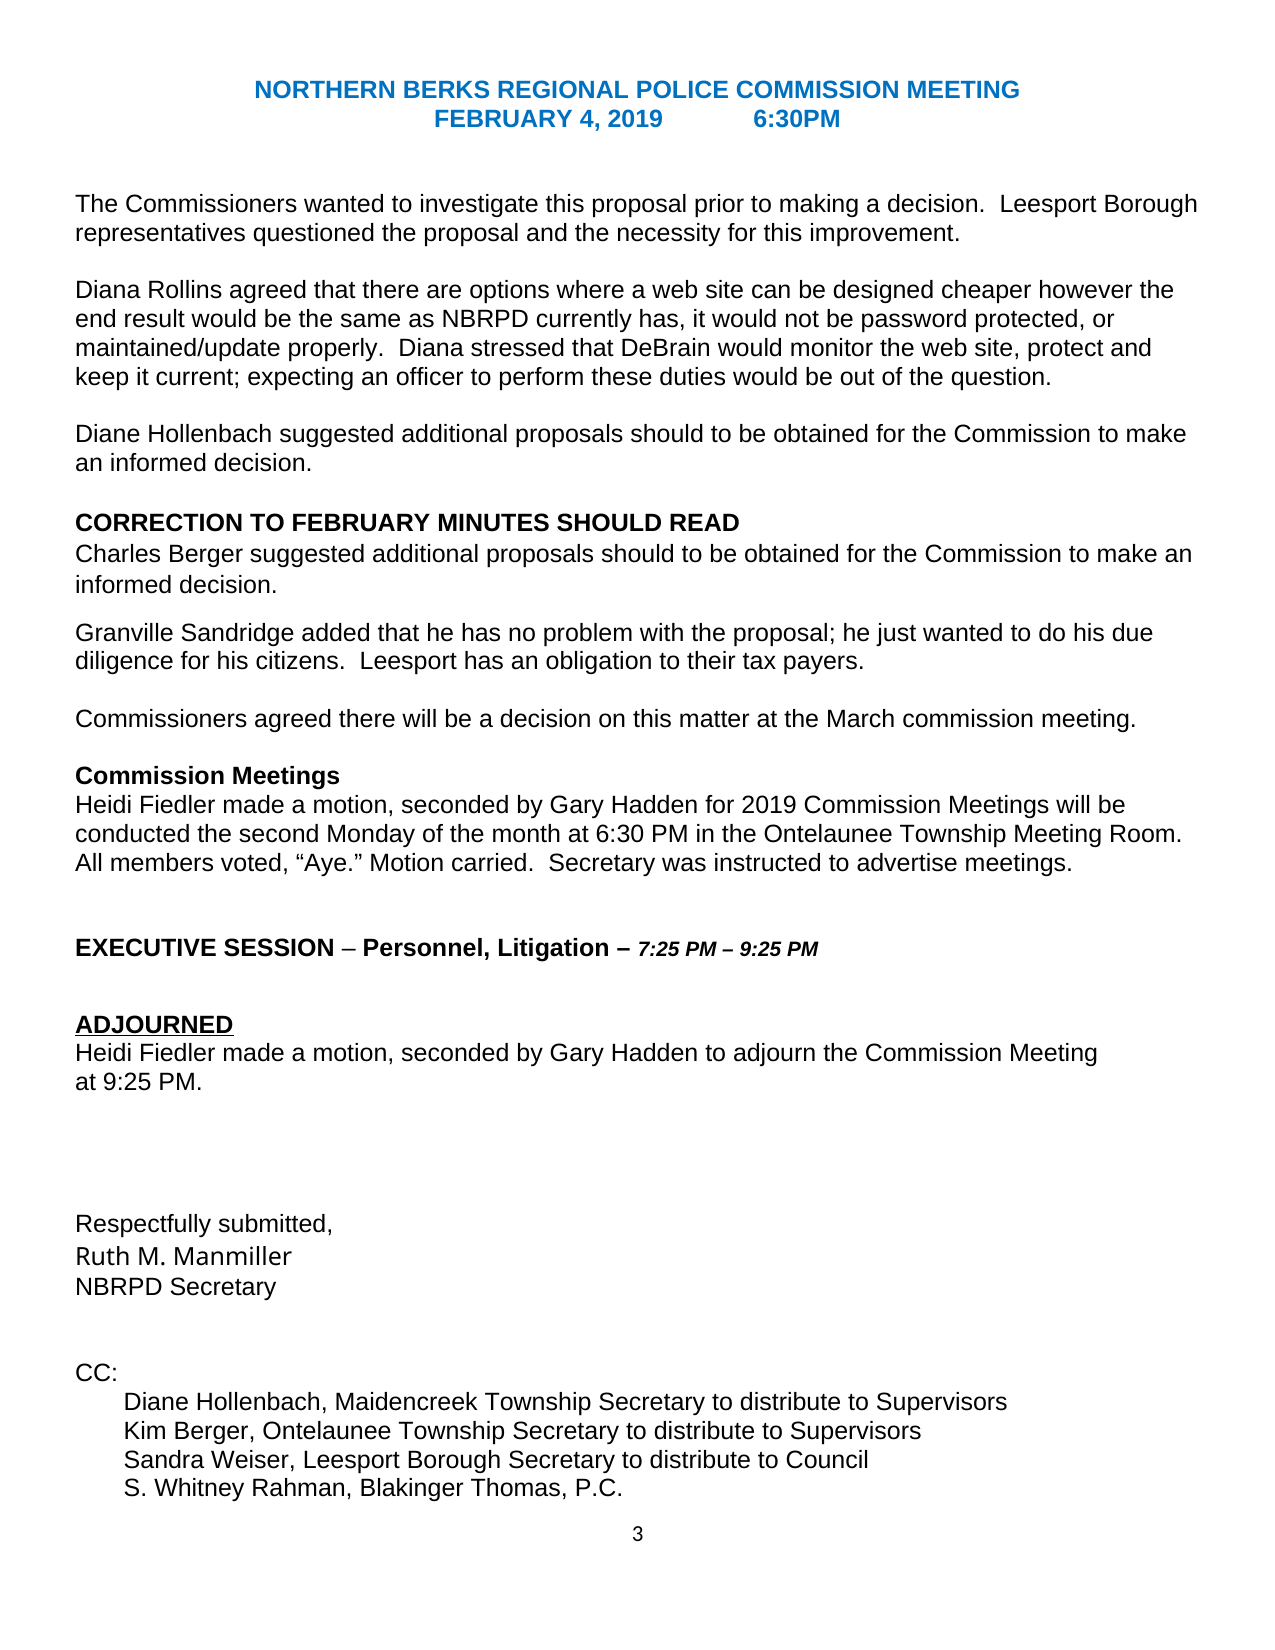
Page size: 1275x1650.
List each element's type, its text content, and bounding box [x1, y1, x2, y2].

text Diane Hollenbach suggested additional proposals should to be obtained for the Commission to make an informed decision. [75, 419, 1200, 477]
text S. Whitney Rahman, Blakinger Thomas, P.C. [75, 1473, 1200, 1502]
text Heidi Fiedler made a motion, seconded by Gary Hadden to adjourn the Commission Meeting [75, 1038, 1200, 1067]
text EXECUTIVE SESSION – Personnel, Litigation – 7:25 PM – 9:25 PM [75, 933, 1200, 962]
text Sandra Weiser, Leesport Borough Secretary to distribute to Council [75, 1445, 1200, 1473]
text NBRPD Secretary [75, 1272, 1200, 1301]
text CC: [75, 1358, 1200, 1387]
text Kim Berger, Ontelaunee Township Secretary to distribute to Supervisors [75, 1416, 1200, 1445]
text ADJOURNED [75, 1009, 1200, 1038]
text Commissioners agreed there will be a decision on this matter at the March commission meeting. [75, 704, 1200, 733]
text diligence for his citizens. Leesport has an obligation to their tax payers. [75, 646, 1200, 675]
text Diana Rollins agreed that there are options where a web site can be designed cheaper however the end result would be the same as NBRPD currently has, it would not be password protected, or maintained/update properly. Diana stressed that DeBrain would monitor the web site, protect and keep it current; expecting an officer to perform these duties would be out of the question. [75, 276, 1200, 391]
text at 9:25 PM. [75, 1067, 1200, 1096]
text Respectfully submitted, [75, 1209, 1200, 1238]
text Diane Hollenbach, Maidencreek Township Secretary to distribute to Supervisors [75, 1387, 1200, 1416]
text Granville Sandridge added that he has no problem with the proposal; he just wanted to do his due [75, 618, 1200, 646]
text Charles Berger suggested additional proposals should to be obtained for the Commission to make an informed decision. [75, 539, 1200, 599]
text Commission Meetings [75, 761, 1200, 790]
text Ruth M. Manmiller [75, 1238, 1200, 1272]
text All members voted, “Aye.” Motion carried. Secretary was instructed to advertise meetings. [75, 848, 1200, 876]
text CORRECTION TO FEBRUARY MINUTES SHOULD READ [75, 508, 1200, 537]
text Heidi Fiedler made a motion, seconded by Gary Hadden for 2019 Commission Meetings will be conducted the second Monday of the month at 6:30 PM in the Ontelaunee Township Meeting Room. [75, 790, 1200, 848]
text The Commissioners wanted to investigate this proposal prior to making a decision. Leesport Borough representatives questioned the proposal and the necessity for this improvement. [75, 189, 1200, 247]
